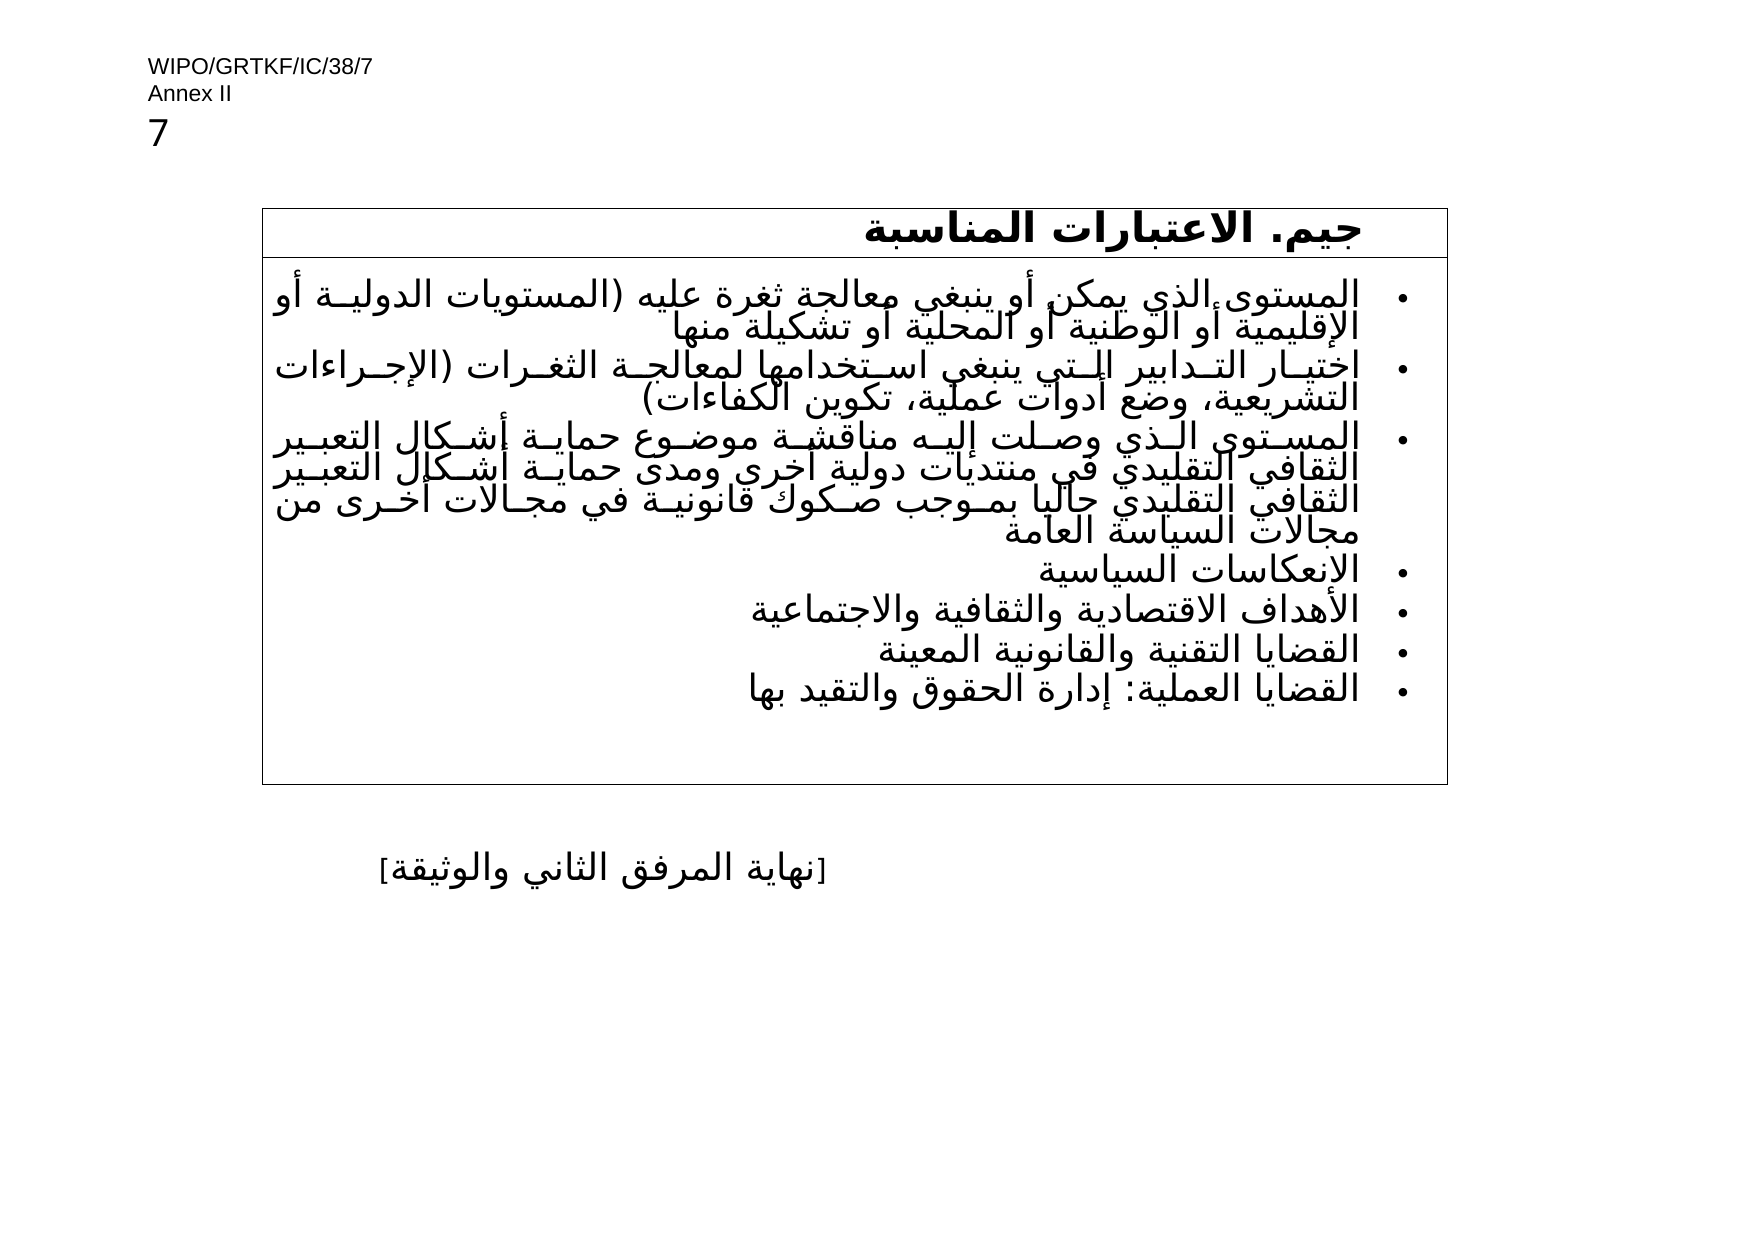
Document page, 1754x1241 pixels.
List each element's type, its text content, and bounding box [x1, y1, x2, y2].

table_header جيم. الاعتبارات المناسبة [263, 209, 1447, 257]
table_cell المستوى الذي يمكن أو ينبغي معالجة ثغرة عليه (المستويات الدولية أو الإقليمية أو الوطنية أو المحلية أو تشكيلة منها اختيار التدابير التي ينبغي استخدامها لمعالجة الثغرات (الإجراءات التشريعية، وضع أدوات عملية، تكوين الكفاءات) المستوى الذي وصلت إليه مناقشة موضوع حماية أشكال التعبير الثقافي التقليدي في منتديات دولية أخرى ومدى حماية أشكال التعبير الثقافي التقليدي حاليا بموجب صكوك قانونية في مجالات أخرى من مجالات السياسة العامة الانعكاسات السياسية الأهداف الاقتصادية والثقافية والاجتماعية القضايا التقنية والقانونية المعينة القضايا العملية: إدارة الحقوق والتقيد بها [263, 258, 1447, 784]
text [نهاية المرفق الثاني والوثيقة] [148, 845, 827, 889]
